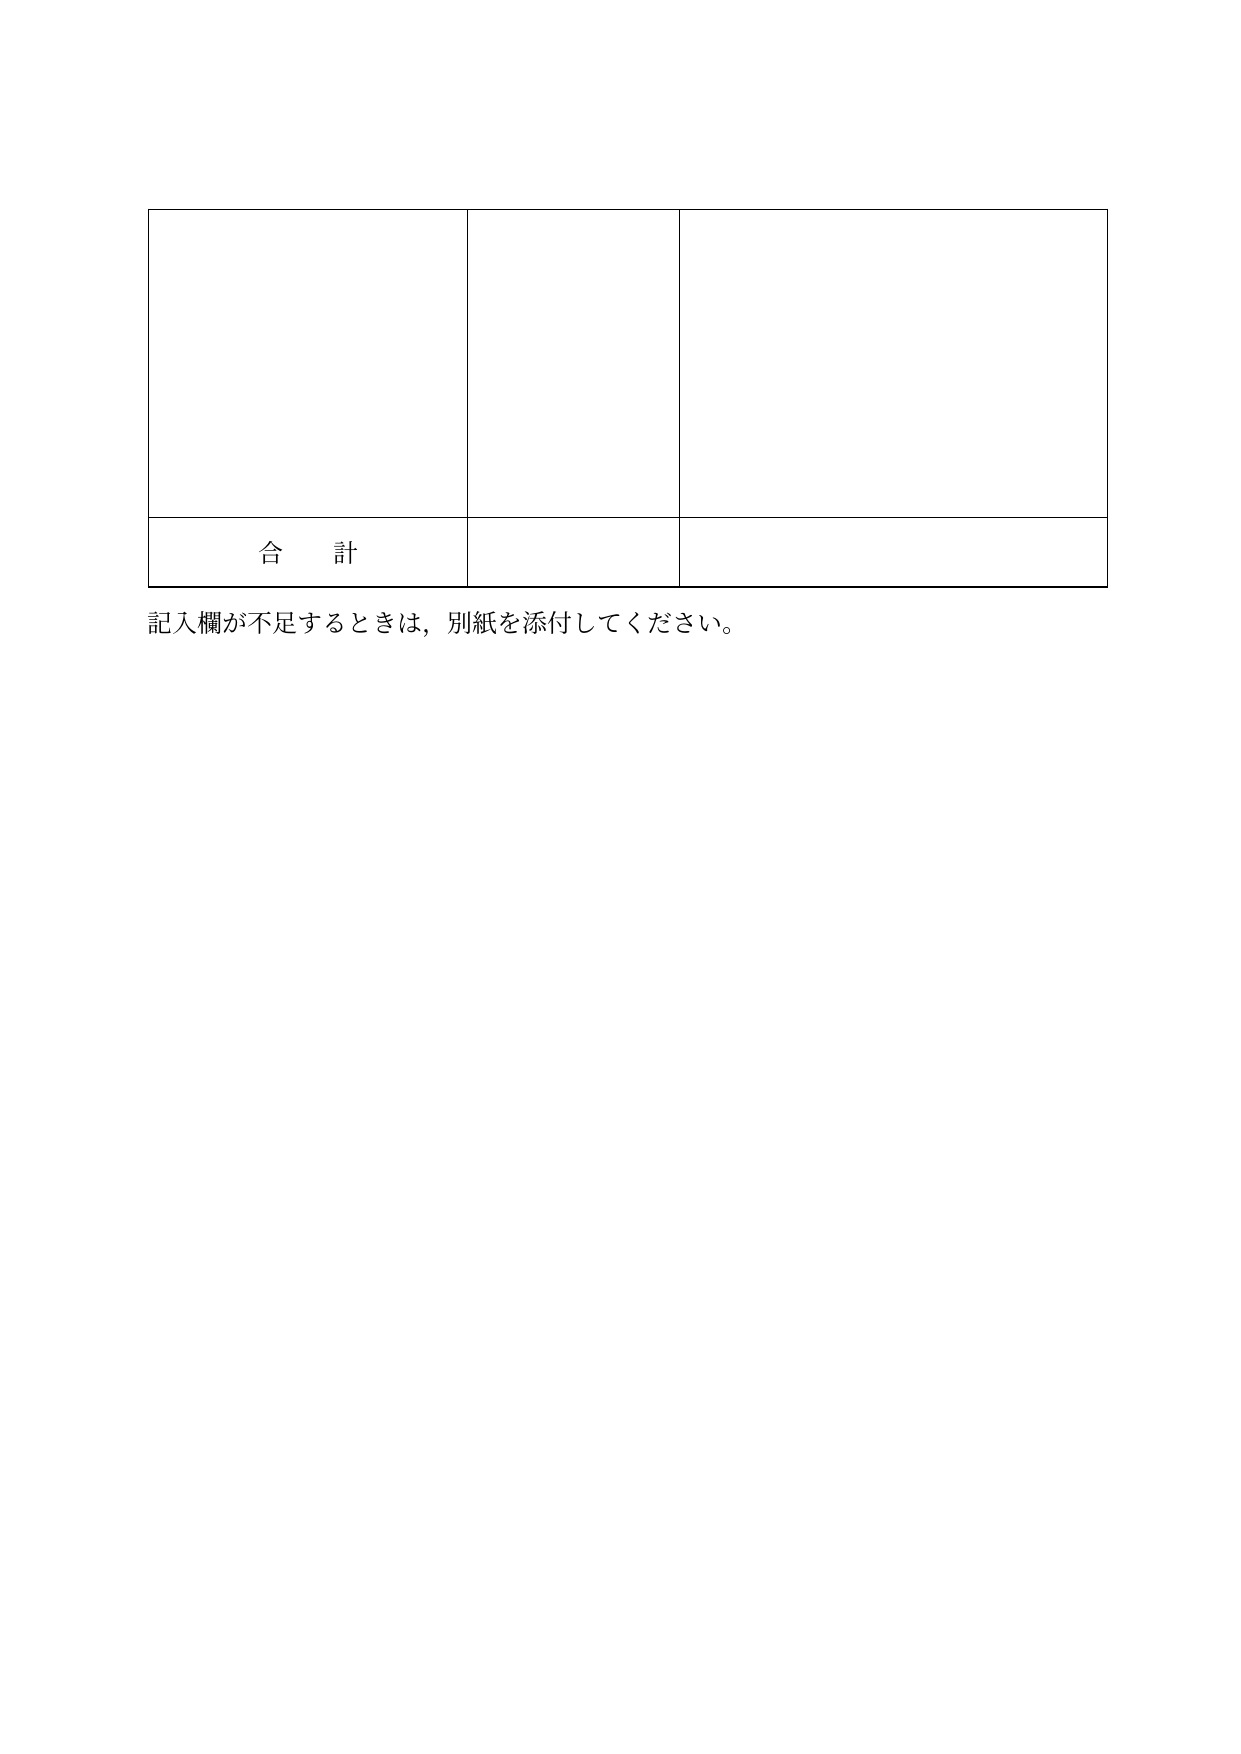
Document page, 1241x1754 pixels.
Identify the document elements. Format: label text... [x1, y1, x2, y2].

table_cell [680, 518, 1107, 586]
table_cell [680, 210, 1107, 517]
table_cell [468, 518, 679, 586]
table_cell [468, 210, 679, 517]
table_cell [149, 210, 467, 517]
table_cell 合 計 [149, 518, 467, 586]
text 記入欄が不足するときは，別紙を添付してください。 [148, 588, 1107, 656]
